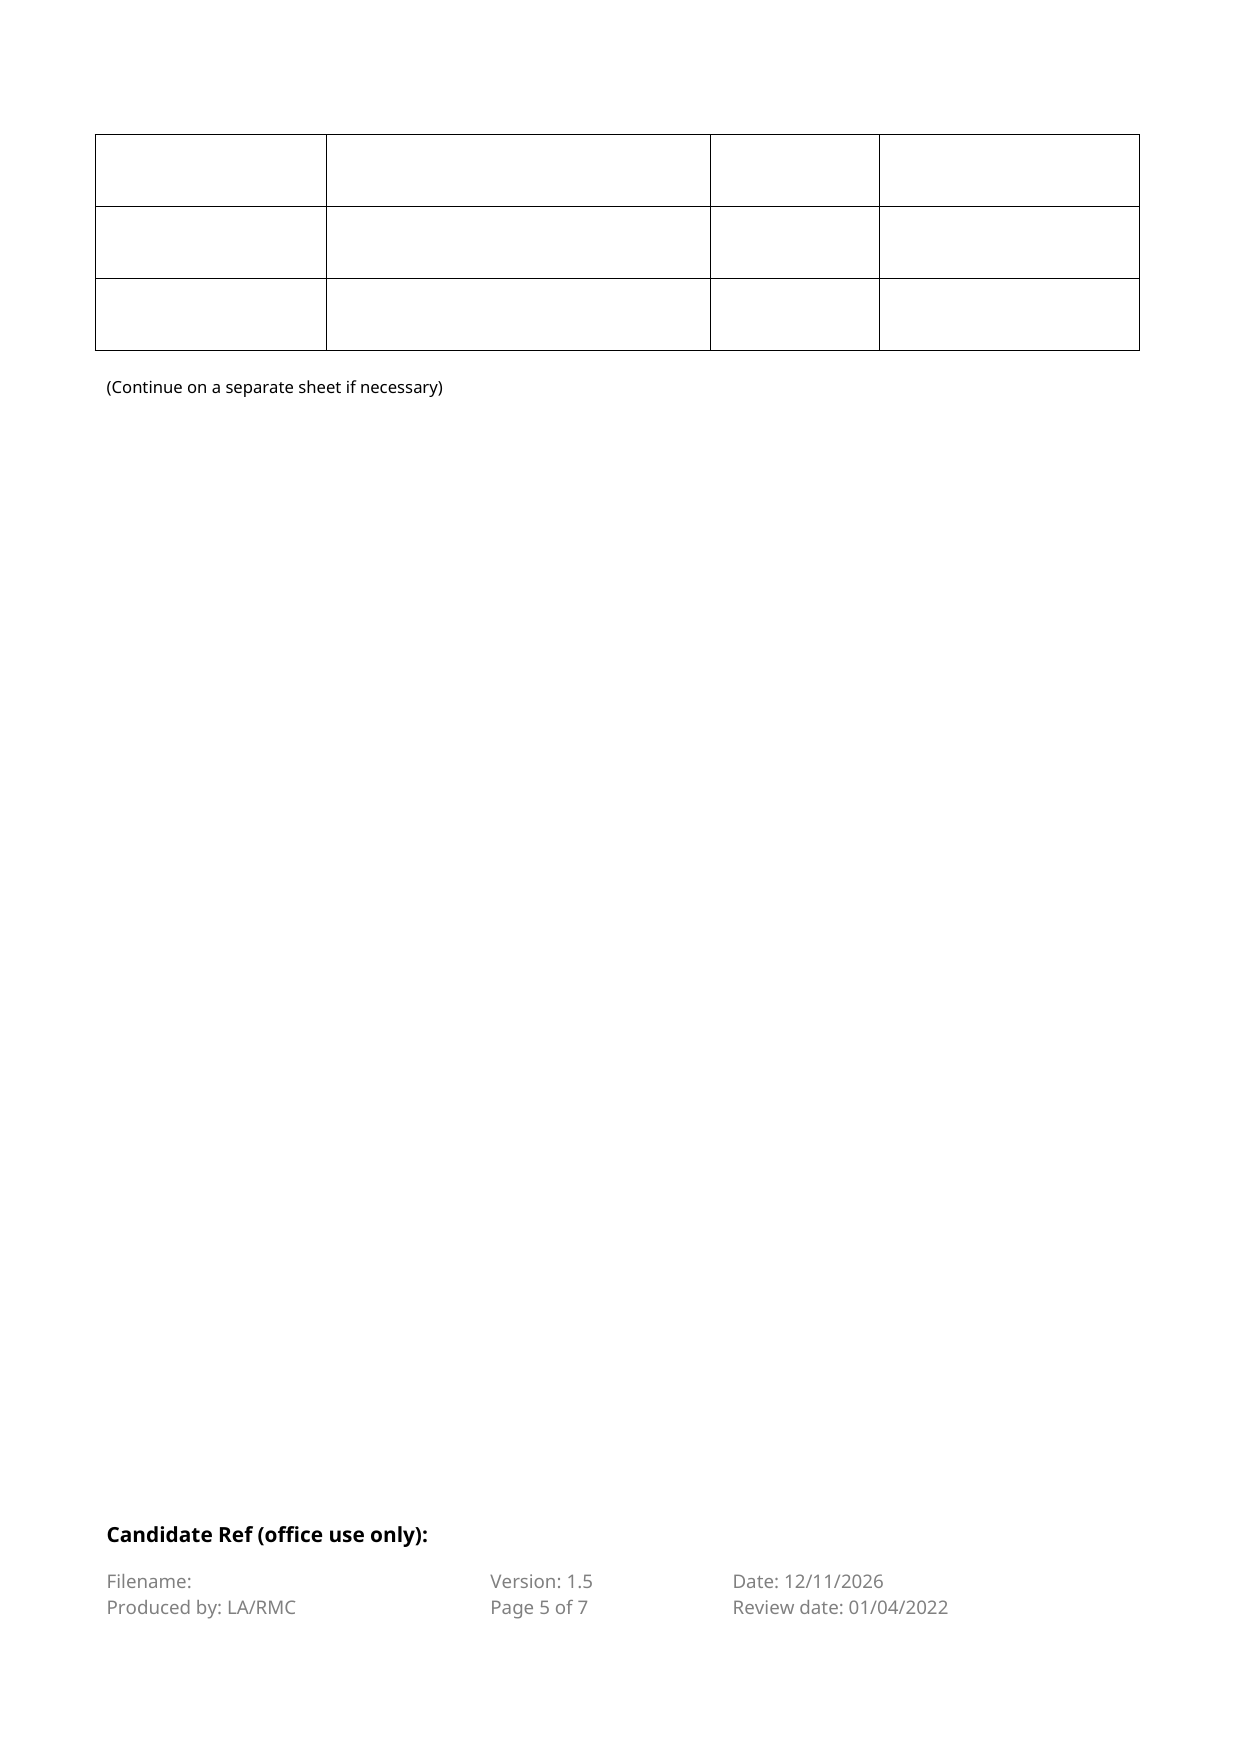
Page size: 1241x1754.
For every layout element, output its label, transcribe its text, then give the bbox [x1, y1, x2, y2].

table_cell [96, 279, 326, 350]
table_cell [96, 207, 326, 278]
table_cell [880, 207, 1139, 278]
table_cell [711, 135, 879, 206]
text (Continue on a separate sheet if necessary) [106, 376, 1152, 398]
table_cell [327, 279, 710, 350]
table_cell [711, 207, 879, 278]
table_cell [880, 279, 1139, 350]
table_cell [327, 207, 710, 278]
table_cell [327, 135, 710, 206]
table_cell [96, 135, 326, 206]
table_cell [880, 135, 1139, 206]
table_cell [711, 279, 879, 350]
